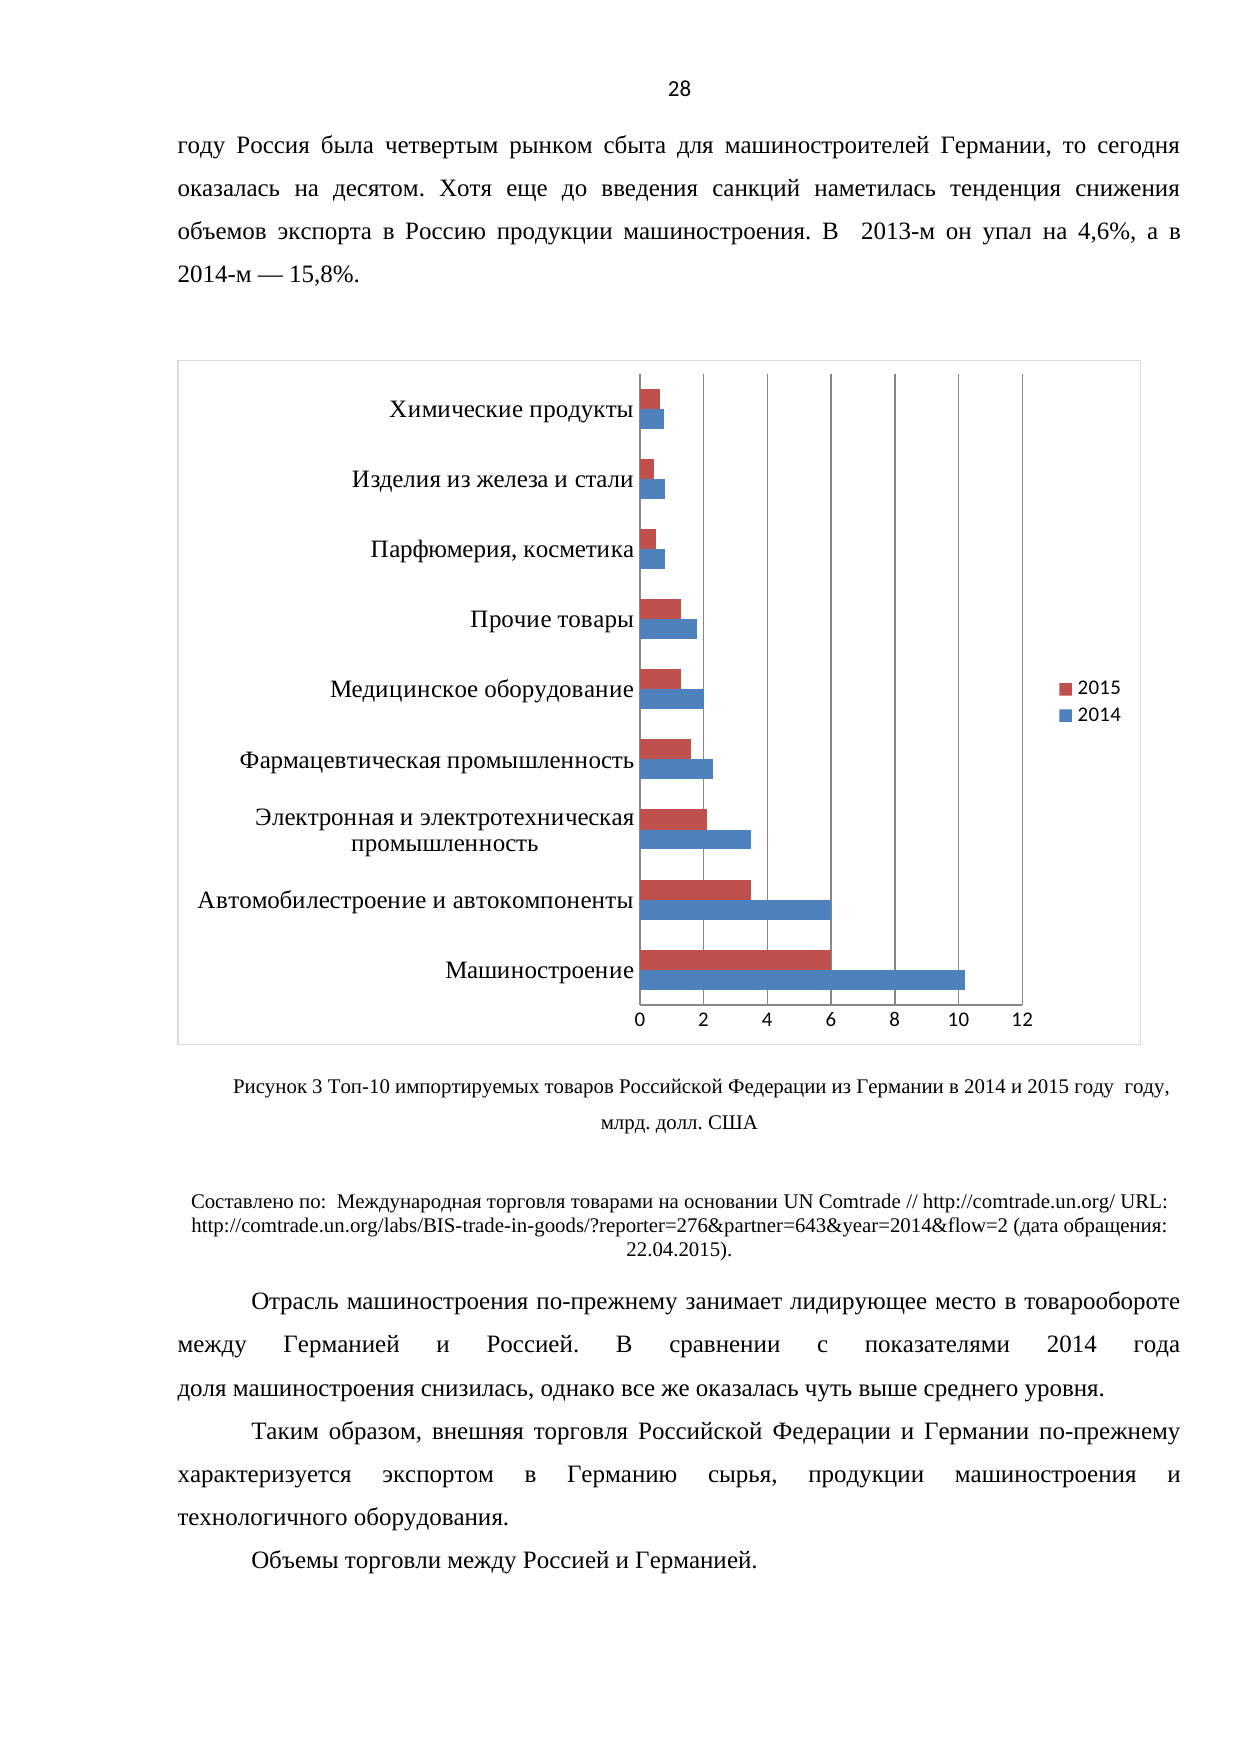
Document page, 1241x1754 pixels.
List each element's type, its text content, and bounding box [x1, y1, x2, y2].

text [177, 130, 1181, 288]
text Отрасль машиностроения по-прежнему занимает лидирующее место в товарообороте между Германией и Россией. В сравнении с показателями 2014 года доля машиностроения снизилась, однако все же оказалась чуть выше среднего уровня. [177, 1286, 1181, 1401]
text Таким образом, внешняя торговля Российской Федерации и Германии по-прежнему характеризуется экспортом в Германию сырья, продукции машиностроения и технологичного оборудования. [177, 1416, 1181, 1531]
text Рисунок 3 Топ-10 импортируемых товаров Российской Федерации из Германии в 2014 и 2015 году году, млрд. долл. США [177, 1074, 1181, 1134]
text Составлено по: Международная торговля товарами на основании UN Comtrade // http://comtrade.un.org/ URL: http://comtrade.un.org/labs/BIS-trade-in-goods/?reporter=276&partner=643&year=2014&flow=2 (дата обращения: 22.04.2015). [177, 1189, 1181, 1261]
text Объемы торговли между Россией и Германией. [177, 1545, 1181, 1574]
